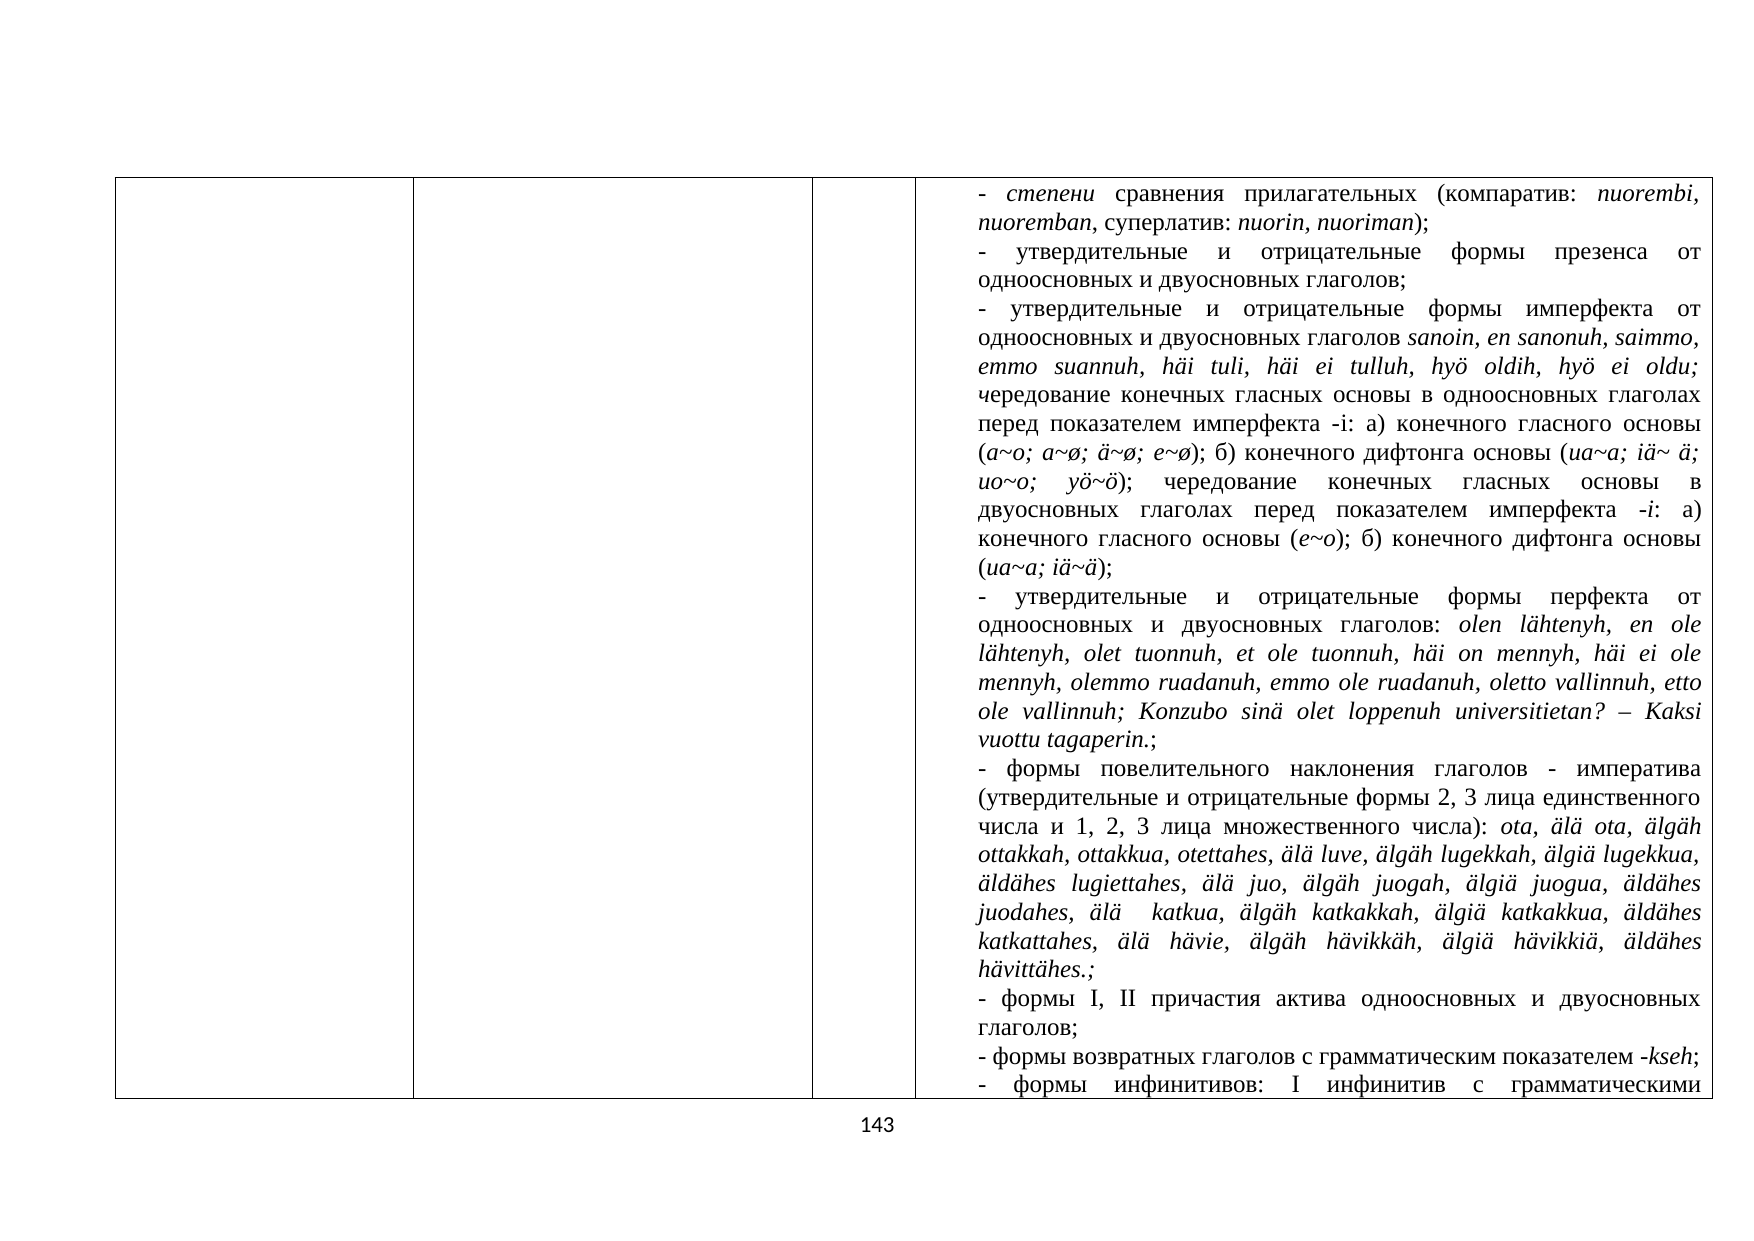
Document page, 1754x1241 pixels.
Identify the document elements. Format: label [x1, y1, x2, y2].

table_cell [813, 178, 915, 1098]
